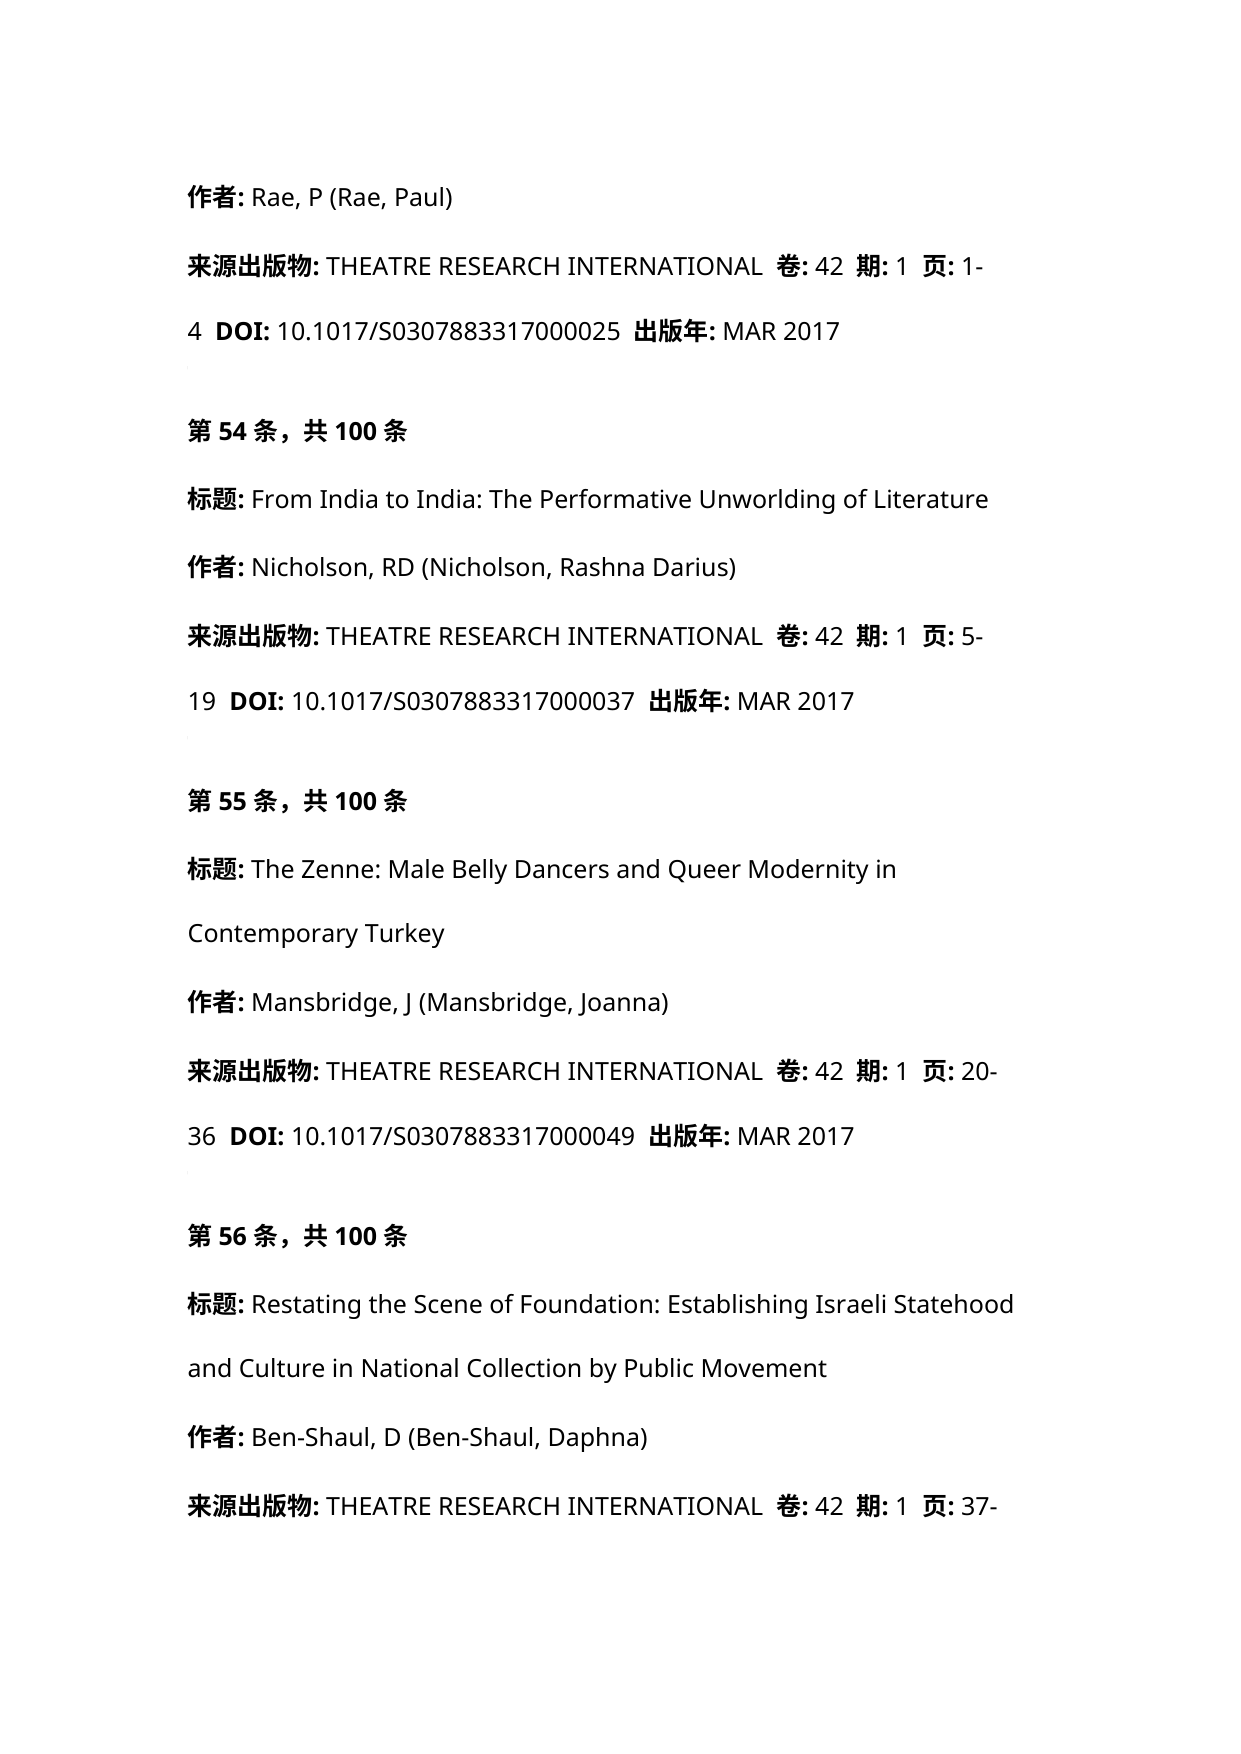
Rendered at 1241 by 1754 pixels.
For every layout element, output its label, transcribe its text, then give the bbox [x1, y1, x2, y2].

table_cell 作者: Nicholson, RD (Nicholson, Rashna Darius) [186, 532, 1061, 600]
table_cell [186, 1470, 1061, 1538]
table_cell 来源出版物: THEATRE RESEARCH INTERNATIONAL 卷: 42 期: 1 页: 20-36 DOI: 10.1017/S0307883317000049 出版年: MAR 2017 [186, 1035, 1061, 1168]
table_cell 标题: Restating the Scene of Foundation: Establishing Israeli Statehood and Culture in National Collection by Public Movement [186, 1269, 1061, 1402]
table_header 第 54 条，共 100 条 [186, 396, 1061, 464]
table_header 第 55 条，共 100 条 [186, 766, 1061, 834]
table_cell 标题: From India to India: The Performative Unworlding of Literature [186, 464, 1061, 532]
table_header 第 56 条，共 100 条 [186, 1201, 1061, 1269]
table_cell 来源出版物: THEATRE RESEARCH INTERNATIONAL 卷: 42 期: 1 页: 5-19 DOI: 10.1017/S0307883317000037 出版年: MAR 2017 [186, 600, 1061, 733]
table_cell 作者: Mansbridge, J (Mansbridge, Joanna) [186, 967, 1061, 1035]
table_cell 来源出版物: THEATRE RESEARCH INTERNATIONAL 卷: 42 期: 1 页: 1-4 DOI: 10.1017/S0307883317000025 出版年: MAR 2017 [186, 230, 1061, 363]
table_cell 标题: The Zenne: Male Belly Dancers and Queer Modernity in Contemporary Turkey [186, 834, 1061, 967]
table_cell 作者: Ben-Shaul, D (Ben-Shaul, Daphna) [186, 1402, 1061, 1470]
table_cell 作者: Rae, P (Rae, Paul) [186, 162, 1061, 230]
